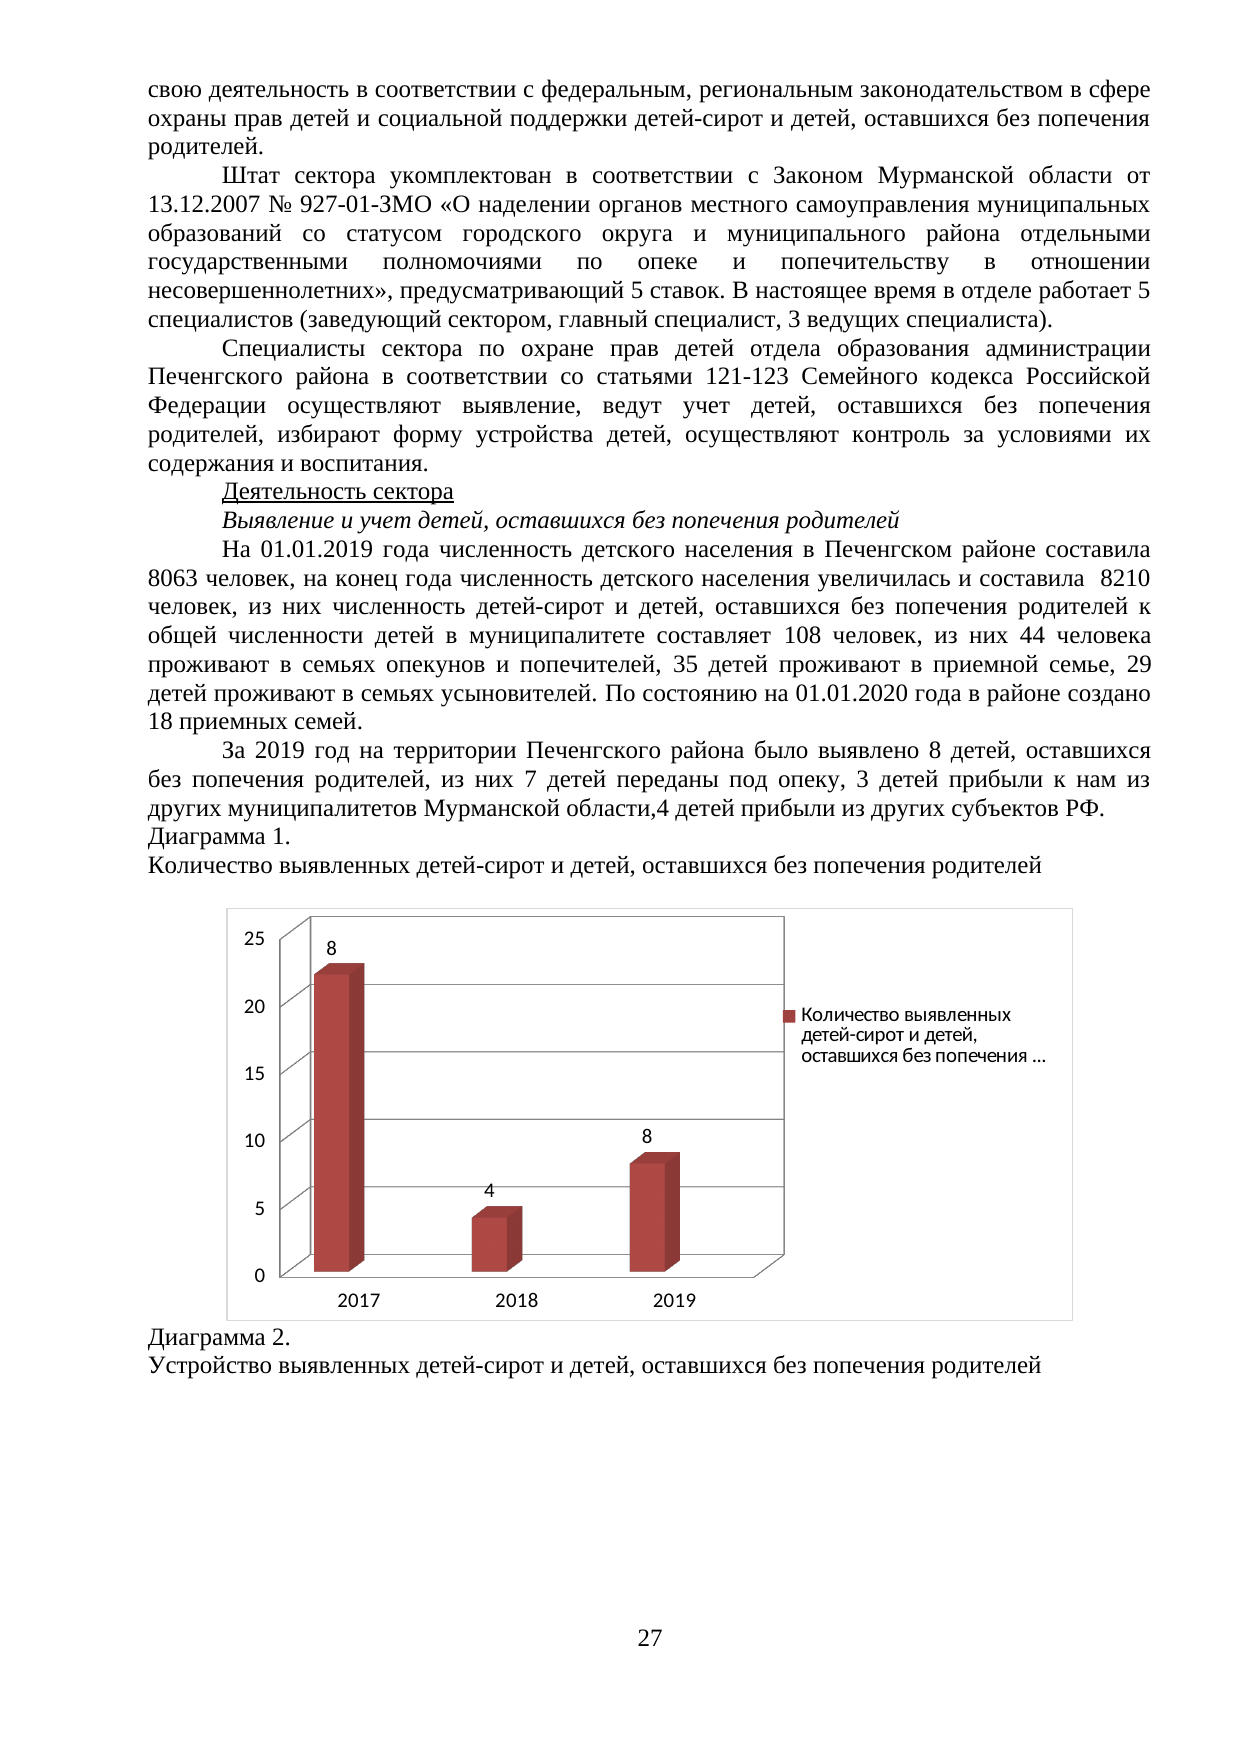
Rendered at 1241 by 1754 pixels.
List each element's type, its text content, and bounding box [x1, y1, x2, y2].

text Деятельность сектора [148, 476, 1152, 505]
text За 2019 год на территории Печенгского района было выявлено 8 детей, оставшихся без попечения родителей, из них 7 детей переданы под опеку, 3 детей прибыли к нам из других муниципалитетов Мурманской области,4 детей прибыли из других субъектов РФ. [148, 735, 1152, 821]
text На 01.01.2019 года численность детского населения в Печенгском районе составила 8063 человек, на конец года численность детского населения увеличилась и составила 8210 человек, из них численность детей-сирот и детей, оставшихся без попечения родителей к общей численности детей в муниципалитете составляет 108 человек, из них 44 человека проживают в семьях опекунов и попечителей, 35 детей проживают в приемной семье, 29 детей проживают в семьях усыновителей. По состоянию на 01.01.2020 года в районе создано 18 приемных семей. [148, 534, 1152, 735]
text Диаграмма 2. [148, 1322, 1152, 1350]
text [148, 74, 1152, 160]
text Устройство выявленных детей-сирот и детей, оставшихся без попечения родителей [148, 1350, 1152, 1379]
text Штат сектора укомплектован в соответствии с Законом Мурманской области от 13.12.2007 № 927-01-ЗМО «О наделении органов местного самоуправления муниципальных образований со статусом городского округа и муниципального района отдельными государственными полномочиями по опеке и попечительству в отношении несовершеннолетних», предусматривающий 5 ставок. В настоящее время в отделе работает 5 специалистов (заведующий сектором, главный специалист, 3 ведущих специалиста). [148, 160, 1152, 333]
text Выявление и учет детей, оставшихся без попечения родителей [148, 505, 1152, 534]
text Количество выявленных детей-сирот и детей, оставшихся без попечения родителей [148, 850, 1152, 879]
text Диаграмма 1. [148, 821, 1152, 850]
text Специалисты сектора по охране прав детей отдела образования администрации Печенгского района в соответствии со статьями 121-123 Семейного кодекса Российской Федерации осуществляют выявление, ведут учет детей, оставшихся без попечения родителей, избирают форму устройства детей, осуществляют контроль за условиями их содержания и воспитания. [148, 333, 1152, 476]
